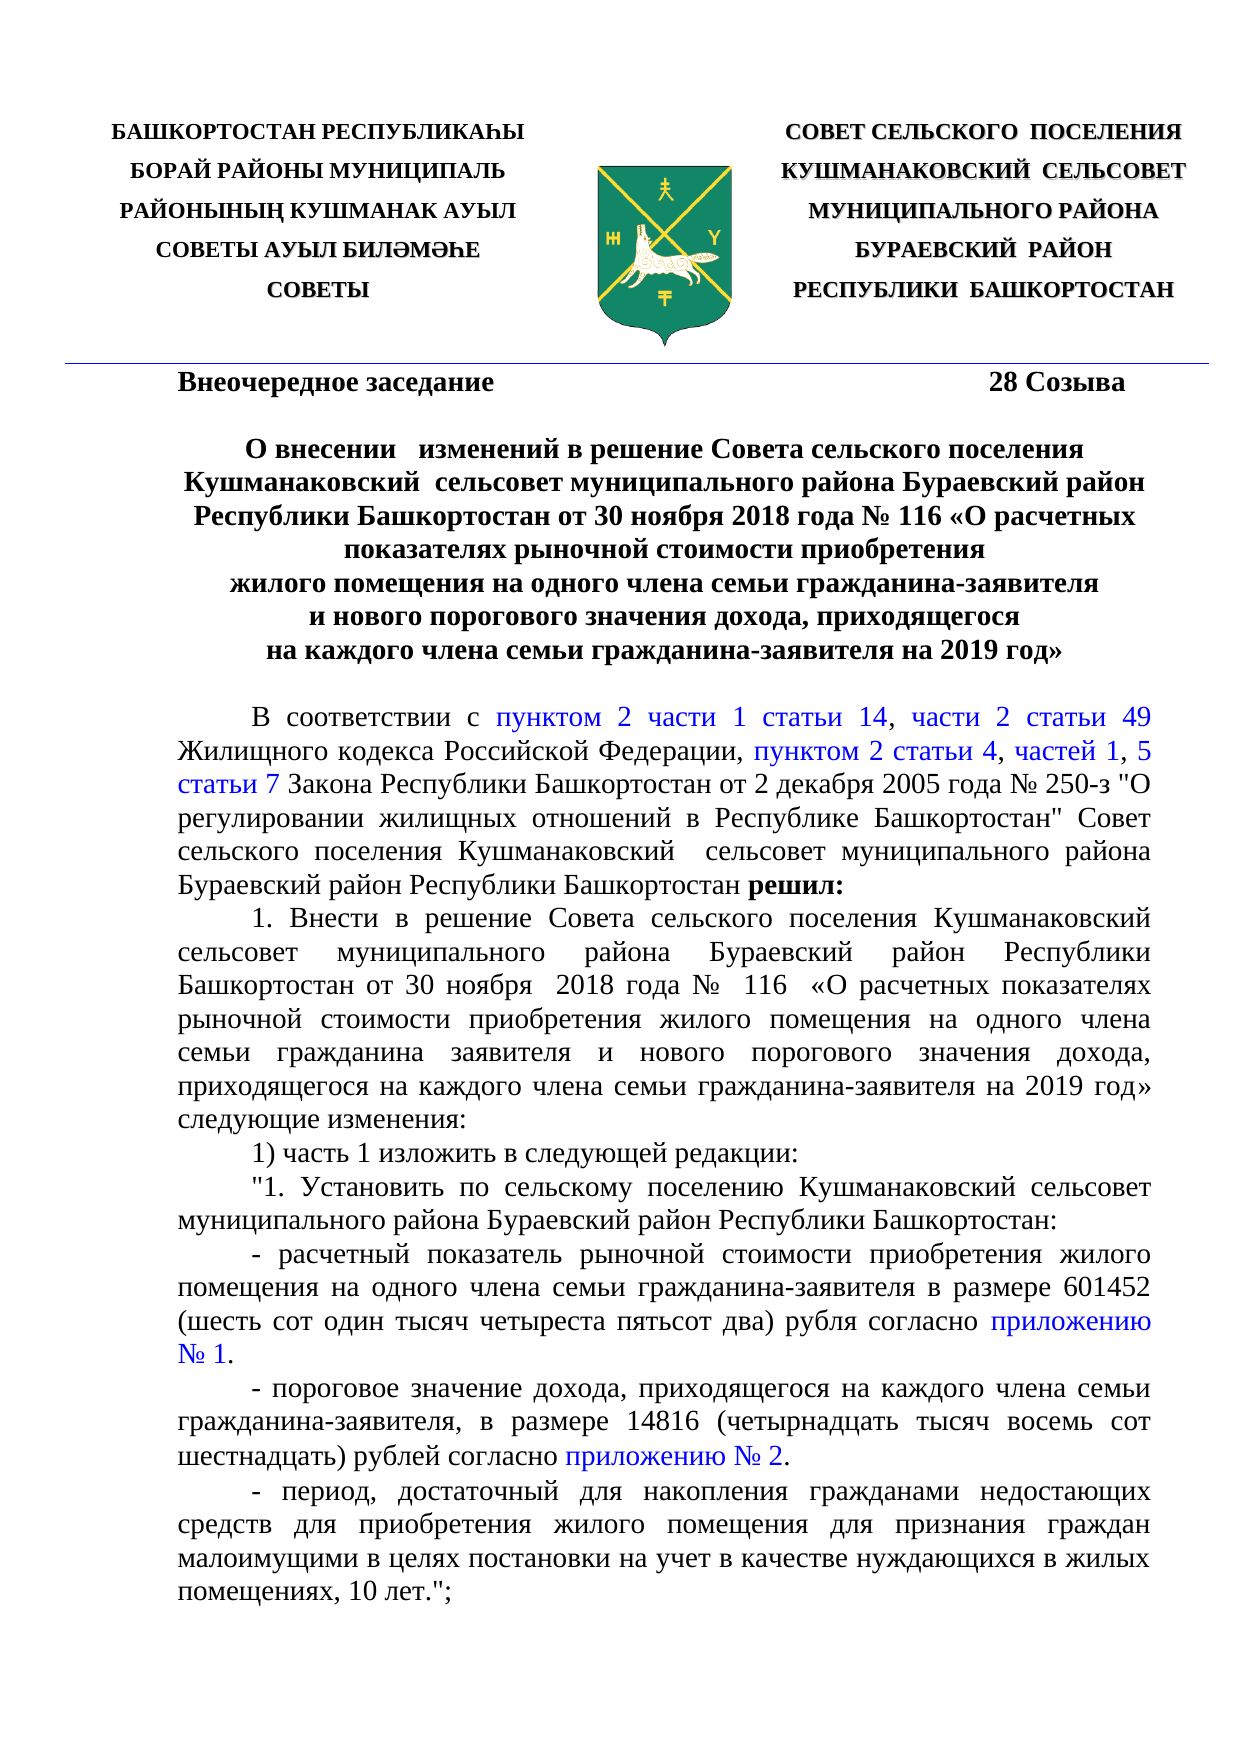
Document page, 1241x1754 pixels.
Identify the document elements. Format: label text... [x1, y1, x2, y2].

text Внеочередное заседание 28 Созыва [177, 364, 1152, 397]
table_header БАШКОРТОСТАН РЕСПУБЛИКАҺЫ БОРАЙ РАЙОНЫ МУНИЦИПАЛЬ РАЙОНЫНЫҢ КУШМАНАК АУЫЛ СОВЕТЫ АУЫЛ БИЛӘМӘҺЕ СОВЕТЫ [65, 118, 571, 363]
text и нового порогового значения дохода, приходящегося [177, 598, 1152, 632]
text О внесении изменений в решение Совета сельского поселения Кушманаковский сельсовет муниципального района Бураевский район Республики Башкортостан от 30 ноября 2018 года № 116 «О расчетных показателях рыночной стоимости приобретения [177, 431, 1152, 565]
text - период, достаточный для накопления гражданами недостающих средств для приобретения жилого помещения для признания граждан малоимущими в целях постановки на учет в качестве нуждающихся в жилых помещениях, 10 лет."; [177, 1473, 1152, 1607]
text - расчетный показатель рыночной стоимости приобретения жилого помещения на одного члена семьи гражданина-заявителя в размере 601452 (шесть сот один тысяч четыреста пятьсот два) рубля согласно приложению № 1. [177, 1236, 1152, 1370]
text - пороговое значение дохода, приходящегося на каждого члена семьи гражданина-заявителя, в размере 14816 (четырнадцать тысяч восемь сот шестнадцать) рублей согласно приложению № 2. [177, 1370, 1152, 1473]
text жилого помещения на одного члена семьи гражданина-заявителя [177, 565, 1152, 598]
text 1) часть 1 изложить в следующей редакции: [177, 1135, 1152, 1169]
table_header СОВЕТ СЕЛЬСКОГО ПОСЕЛЕНИЯ КУШМАНАКОВСКИЙ СЕЛЬСОВЕТ МУНИЦИПАЛЬНОГО РАЙОНА БУРАЕВСКИЙ РАЙОН РЕСПУБЛИКИ БАШКОРТОСТАН [759, 118, 1208, 363]
text "1. Установить по сельскому поселению Кушманаковский сельсовет муниципального района Бураевский район Республики Башкортостан: [177, 1169, 1152, 1236]
table_header [571, 118, 758, 363]
text на каждого члена семьи гражданина-заявителя на 2019 год» [177, 632, 1152, 666]
text 1. Внести в решение Совета сельского поселения Кушманаковский сельсовет муниципального района Бураевский район Республики Башкортостан от 30 ноября 2018 года № 116 «О расчетных показателях рыночной стоимости приобретения жилого помещения на одного члена семьи гражданина заявителя и нового порогового значения дохода, приходящегося на каждого члена семьи гражданина-заявителя на 2019 год» следующие изменения: [177, 900, 1152, 1135]
text В соответствии с пунктом 2 части 1 статьи 14, части 2 статьи 49 Жилищного кодекса Российской Федерации, пунктом 2 статьи 4, частей 1, 5 статьи 7 Закона Республики Башкортостан от 2 декабря 2005 года № 250-з "О регулировании жилищных отношений в Республике Башкортостан" Совет сельского поселения Кушманаковский сельсовет муниципального района Бураевский район Республики Башкортостан решил: [177, 699, 1152, 900]
